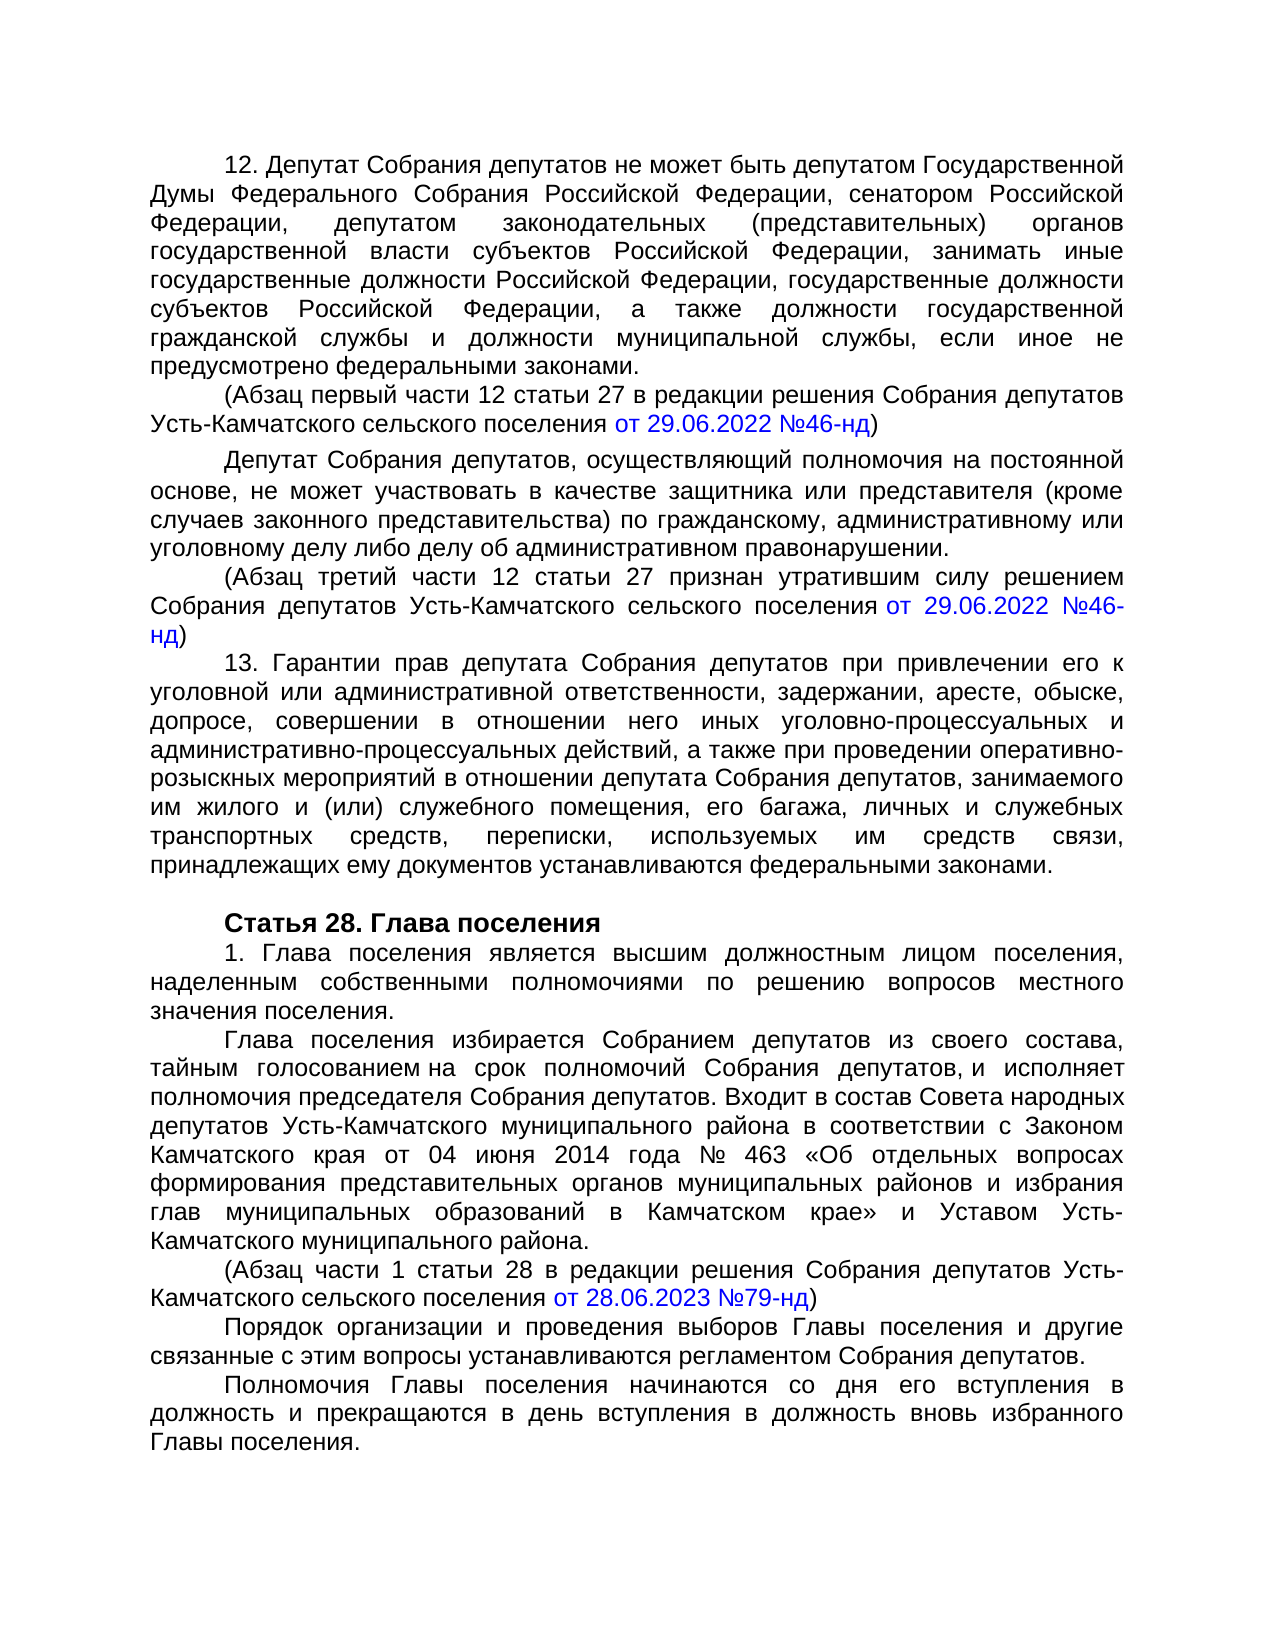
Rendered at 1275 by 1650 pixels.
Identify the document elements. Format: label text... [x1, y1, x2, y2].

text (Абзац части 1 статьи 28 в редакции решения Собрания депутатов Усть-Камчатского сельского поселения от 28.06.2023 №79-нд) [150, 1255, 1125, 1312]
text Глава поселения избирается Собранием депутатов из своего состава, тайным голосованием на срок полномочий Собрания депутатов, и исполняет полномочия председателя Собрания депутатов. Входит в состав Совета народных депутатов Усть-Камчатского муниципального района в соответствии с Законом Камчатского края от 04 июня 2014 года № 463 «Об отдельных вопросах формирования представительных органов муниципальных районов и избрания глав муниципальных образований в Камчатском крае» и Уставом Усть-Камчатского муниципального района. [150, 1025, 1125, 1255]
text Депутат Собрания депутатов, осуществляющий полномочия на постоянной основе, не может участвовать в качестве защитника или представителя (кроме случаев законного представительства) по гражданскому, административному или уголовному делу либо делу об административном правонарушении. [150, 437, 1125, 562]
text 1. Глава поселения является высшим должностным лицом поселения, наделенным собственными полномочиями по решению вопросов местного значения поселения. [150, 938, 1125, 1025]
text (Абзац первый части 12 статьи 27 в редакции решения Собрания депутатов Усть-Камчатского сельского поселения от 29.06.2022 №46-нд) [150, 380, 1125, 437]
text 13. Гарантии прав депутата Собрания депутатов при привлечении его к уголовной или административной ответственности, задержании, аресте, обыске, допросе, совершении в отношении него иных уголовно-процессуальных и административно-процессуальных действий, а также при проведении оперативно-розыскных мероприятий в отношении депутата Собрания депутатов, занимаемого им жилого и (или) служебного помещения, его багажа, личных и служебных транспортных средств, переписки, используемых им средств связи, принадлежащих ему документов устанавливаются федеральными законами. [150, 648, 1125, 878]
text (Абзац третий части 12 статьи 27 признан утратившим силу решением Собрания депутатов Усть-Камчатского сельского поселения от 29.06.2022 №46-нд) [150, 562, 1125, 648]
text Статья 28. Глава поселения [150, 907, 1125, 938]
text Полномочия Главы поселения начинаются со дня его вступления в должность и прекращаются в день вступления в должность вновь избранного Главы поселения. [150, 1370, 1125, 1456]
text Порядок организации и проведения выборов Главы поселения и другие связанные с этим вопросы устанавливаются регламентом Собрания депутатов. [150, 1312, 1125, 1370]
text 12. Депутат Собрания депутатов не может быть депутатом Государственной Думы Федерального Собрания Российской Федерации, сенатором Российской Федерации, депутатом законодательных (представительных) органов государственной власти субъектов Российской Федерации, занимать иные государственные должности Российской Федерации, государственные должности субъектов Российской Федерации, а также должности государственной гражданской службы и должности муниципальной службы, если иное не предусмотрено федеральными законами. [150, 150, 1125, 380]
